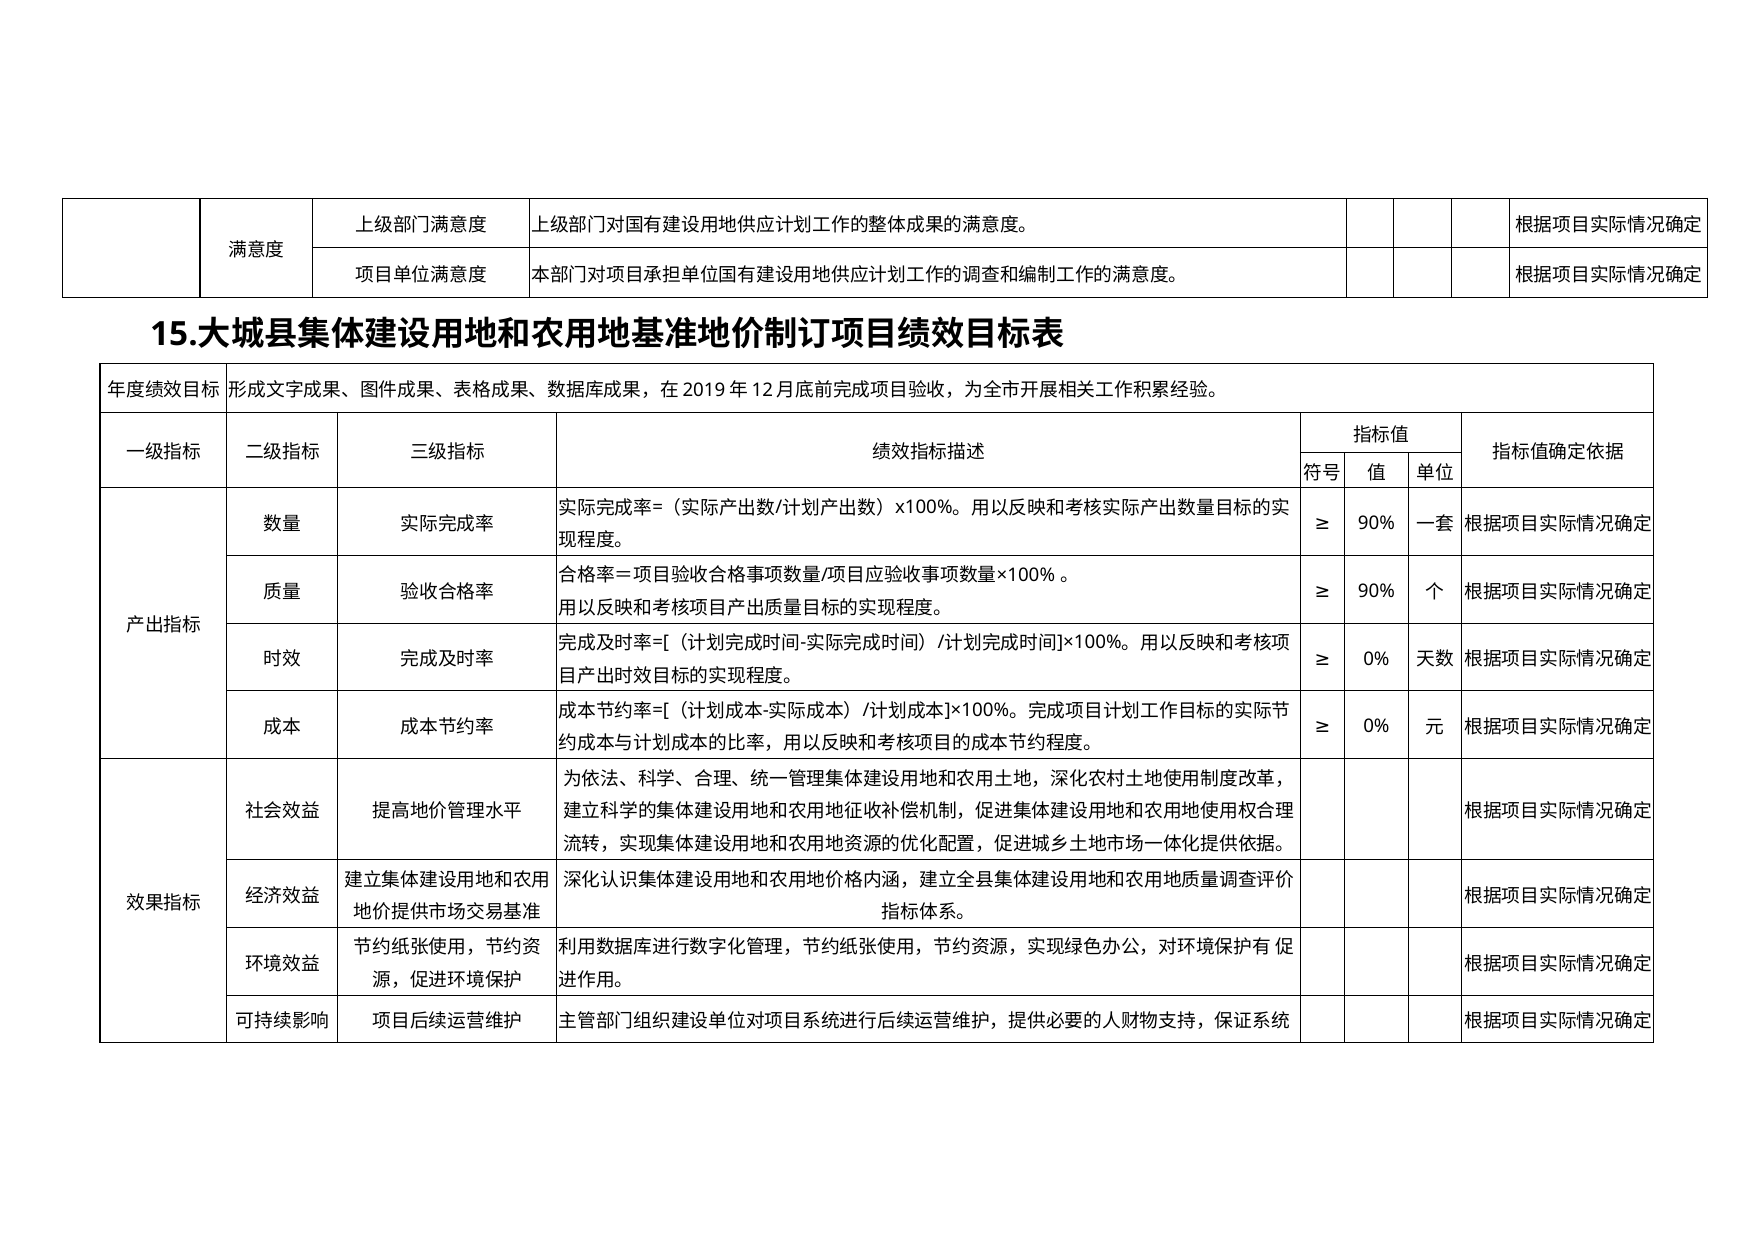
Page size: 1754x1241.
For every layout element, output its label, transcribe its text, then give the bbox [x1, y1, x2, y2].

table_cell 为依法、科学、合理、统一管理集体建设用地和农用土地，深化农村土地使用制度改革，建立科学的集体建设用地和农用地征收补偿机制，促进集体建设用地和农用地使用权合理流转，实现集体建设用地和农用地资源的优化配置，促进城乡土地市场一体化提供依据。 [557, 759, 1300, 859]
table_cell 建立集体建设用地和农用地价提供市场交易基准 [338, 860, 556, 927]
table_cell 绩效指标描述 [557, 413, 1300, 487]
table_cell 节约纸张使用，节约资源，促进环境保护 [338, 928, 556, 994]
table_cell [1301, 996, 1344, 1042]
table_cell [1409, 996, 1461, 1042]
table_cell 可持续影响 [227, 996, 337, 1042]
table_cell [1345, 860, 1408, 927]
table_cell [557, 996, 1300, 1042]
table_cell 上级部门对国有建设用地供应计划工作的整体成果的满意度。 [530, 199, 1346, 247]
text 15.大城县集体建设用地和农用地基准地价制订项目绩效目标表 [150, 298, 1604, 363]
table_cell 数量 [227, 488, 337, 555]
table_cell 一套 [1409, 488, 1461, 555]
table_cell 根据项目实际情况确定 [1462, 488, 1653, 555]
table_cell 一级指标 [101, 413, 226, 487]
table_cell 根据项目实际情况确定 [1510, 248, 1707, 297]
table_cell 提高地价管理水平 [338, 759, 556, 859]
table_cell [1347, 248, 1393, 297]
table_cell 实际完成率 [338, 488, 556, 555]
table_cell 项目后续运营维护 [338, 996, 556, 1042]
table_cell [1409, 860, 1461, 927]
table_cell 实际完成率=（实际产出数/计划产出数）x100%。用以反映和考核实际产出数量目标的实现程度。 [557, 488, 1300, 555]
table_cell 根据项目实际情况确定 [1462, 928, 1653, 994]
table_cell 0% [1345, 624, 1408, 690]
table_cell 社会效益 [227, 759, 337, 859]
table_header 形成文字成果、图件成果、表格成果、数据库成果，在2019年12月底前完成项目验收，为全市开展相关工作积累经验。 [227, 364, 1653, 412]
table_cell ≥ [1301, 488, 1344, 555]
table_cell [1452, 248, 1509, 297]
table_cell 根据项目实际情况确定 [1510, 199, 1707, 247]
table_cell 上级部门满意度 [313, 199, 529, 247]
table_cell 90% [1345, 488, 1408, 555]
table_cell 0% [1345, 691, 1408, 758]
table_cell 个 [1409, 556, 1461, 622]
table_cell 值 [1345, 453, 1408, 487]
table_cell 根据项目实际情况确定 [1462, 996, 1653, 1042]
table_cell 深化认识集体建设用地和农用地价格内涵，建立全县集体建设用地和农用地质量调查评价指标体系。 [557, 860, 1300, 927]
table_cell 环境效益 [227, 928, 337, 994]
table_cell 天数 [1409, 624, 1461, 690]
table_cell 成本 [227, 691, 337, 758]
table_cell 质量 [227, 556, 337, 622]
table_cell 根据项目实际情况确定 [1462, 624, 1653, 690]
table_cell ≥ [1301, 691, 1344, 758]
table_cell 时效 [227, 624, 337, 690]
table_cell 根据项目实际情况确定 [1462, 691, 1653, 758]
table_cell [1345, 928, 1408, 994]
table_cell 经济效益 [227, 860, 337, 927]
table_cell 效果指标 [101, 759, 226, 1042]
table_cell [1394, 248, 1451, 297]
table_cell [1452, 199, 1509, 247]
table_header 年度绩效目标 [101, 364, 226, 412]
table_cell 符号 [1301, 453, 1344, 487]
table_cell 三级指标 [338, 413, 556, 487]
table_cell [1345, 759, 1408, 859]
table_cell 根据项目实际情况确定 [1462, 860, 1653, 927]
table_cell 合格率＝项目验收合格事项数量/项目应验收事项数量×100% 。 用以反映和考核项目产出质量目标的实现程度。 [557, 556, 1300, 622]
table_cell 指标值 [1301, 413, 1461, 452]
table_cell [1301, 860, 1344, 927]
table_cell [1347, 199, 1393, 247]
table_cell [1301, 928, 1344, 994]
table_cell 项目单位满意度 [313, 248, 529, 297]
table_cell 元 [1409, 691, 1461, 758]
table_cell 利用数据库进行数字化管理，节约纸张使用，节约资源，实现绿色办公，对环境保护有 促进作用。 [557, 928, 1300, 994]
table_cell 验收合格率 [338, 556, 556, 622]
table_cell [1409, 928, 1461, 994]
table_cell 二级指标 [227, 413, 337, 487]
table_cell [1409, 759, 1461, 859]
table_cell 产出指标 [101, 488, 226, 758]
table_cell 根据项目实际情况确定 [1462, 759, 1653, 859]
table_cell [1394, 199, 1451, 247]
table_cell 完成及时率=[（计划完成时间-实际完成时间）/计划完成时间]×100%。用以反映和考核项目产出时效目标的实现程度。 [557, 624, 1300, 690]
table_cell 完成及时率 [338, 624, 556, 690]
table_cell 成本节约率=[（计划成本-实际成本）/计划成本]×100%。完成项目计划工作目标的实际节约成本与计划成本的比率，用以反映和考核项目的成本节约程度。 [557, 691, 1300, 758]
table_cell 单位 [1409, 453, 1461, 487]
table_cell 根据项目实际情况确定 [1462, 556, 1653, 622]
table_cell [1345, 996, 1408, 1042]
table_cell [1301, 759, 1344, 859]
table_cell 成本节约率 [338, 691, 556, 758]
table_cell 本部门对项目承担单位国有建设用地供应计划工作的调查和编制工作的满意度。 [530, 248, 1346, 297]
table_cell 90% [1345, 556, 1408, 622]
table_cell 满意度 [201, 199, 312, 297]
table_cell ≥ [1301, 556, 1344, 622]
table_cell ≥ [1301, 624, 1344, 690]
table_cell 指标值确定依据 [1462, 413, 1653, 487]
